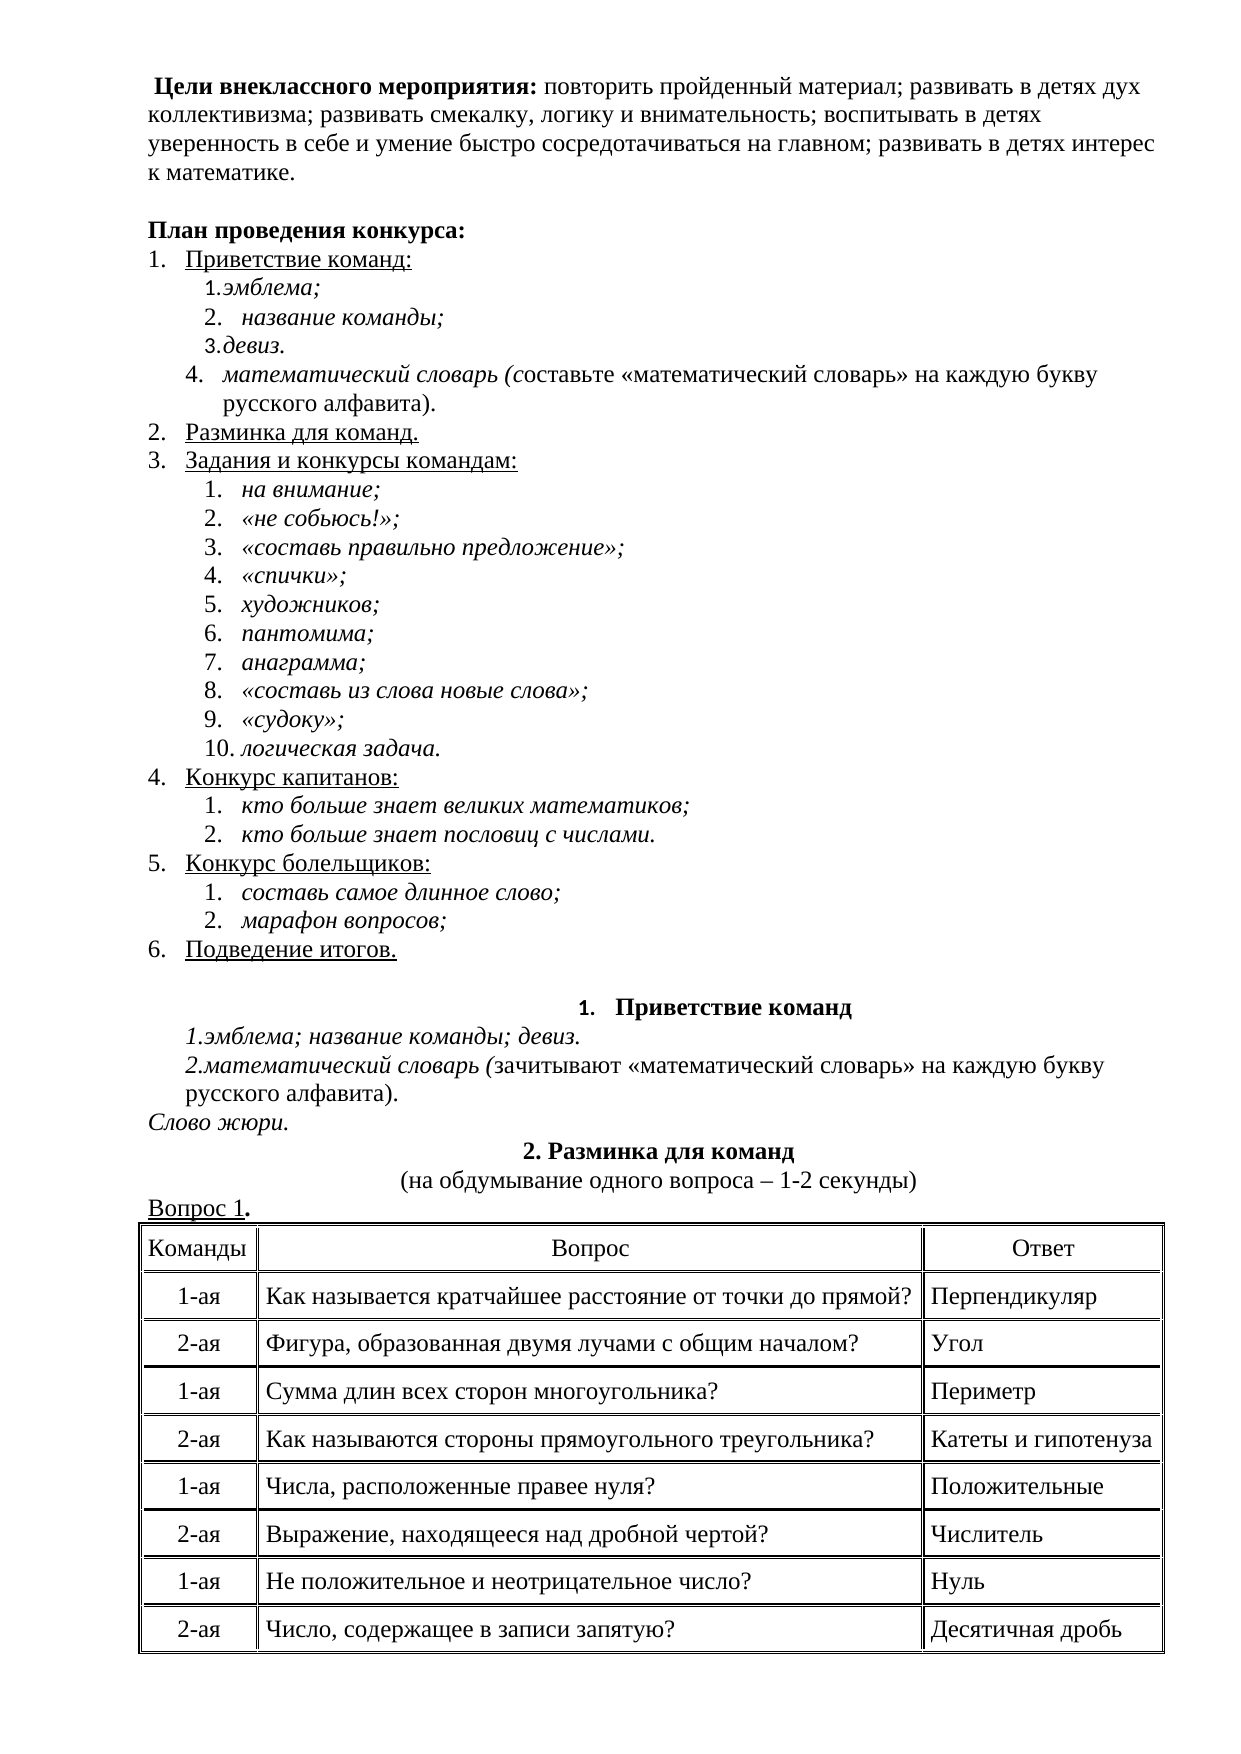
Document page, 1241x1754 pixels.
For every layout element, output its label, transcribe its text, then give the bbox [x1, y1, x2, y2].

table_cell Не положительное и неотрицательное число? [259, 1559, 921, 1603]
table_header Вопрос [258, 1224, 923, 1270]
list «не собьюсь!»; [148, 503, 1169, 532]
table_cell Катеты и гипотенуза [923, 1413, 1163, 1460]
list марафон вопросов; [148, 906, 1169, 934]
text Вопрос 1. [148, 1193, 1169, 1222]
table_cell Числитель [925, 1508, 1163, 1555]
list «спички»; [148, 561, 1169, 589]
list составь самое длинное слово; [148, 877, 1169, 906]
list пантомима; [148, 618, 1169, 647]
table_cell Фигура, образованная двумя лучами с общим началом? [259, 1321, 921, 1365]
table_header Ответ [923, 1226, 1162, 1270]
list Приветствие команд: [148, 244, 1169, 272]
list Приветствие команд [260, 992, 1169, 1021]
table_cell Угол [925, 1318, 1162, 1365]
table_cell Положительные [925, 1460, 1162, 1508]
table_cell Выражение, находящееся над дробной чертой? [259, 1511, 921, 1555]
list название команды; [148, 302, 1169, 330]
text План проведения конкурса: [148, 215, 1169, 244]
table_cell Нуль [925, 1555, 1162, 1603]
list Подведение итогов. [148, 934, 1169, 963]
list логическая задача. [148, 733, 1169, 762]
list Конкурс капитанов: [148, 762, 1169, 791]
list математический словарь (составьте «математический словарь» на каждую букву русского алфавита). [185, 359, 1169, 417]
text 2. Разминка для команд [148, 1136, 1169, 1165]
table_cell 2-ая [142, 1603, 258, 1651]
table_cell Как называются стороны прямоугольного треугольника? [259, 1416, 921, 1460]
text (на обдумывание одного вопроса – 1-2 секунды) [148, 1165, 1169, 1193]
table_cell Числа, расположенные правее нуля? [259, 1464, 921, 1508]
table_cell Перпендикуляр [923, 1270, 1163, 1317]
list анаграмма; [148, 647, 1169, 676]
text Слово жюри. [148, 1107, 1169, 1136]
table_header Команды [142, 1226, 258, 1270]
table_cell 2-ая [142, 1318, 256, 1365]
table_cell Периметр [925, 1365, 1162, 1413]
table_cell Число, содержащее в записи запятую? [258, 1603, 923, 1651]
table_cell Как называется кратчайшее расстояние от точки до прямой? [259, 1273, 921, 1317]
table_cell 1-ая [142, 1460, 256, 1508]
table_cell Десятичная дробь [923, 1603, 1162, 1651]
table_cell 2-ая [140, 1508, 256, 1555]
table_cell Сумма длин всех сторон многоугольника? [259, 1368, 921, 1413]
table_cell 1-ая [142, 1365, 256, 1413]
list кто больше знает пословиц с числами. [148, 819, 1169, 848]
text Цели внеклассного мероприятия: повторить пройденный материал; развивать в детях дух коллективизма; развивать смекалку, логику и внимательность; воспитывать в детях уверенность в себе и умение быстро сосредотачиваться на главном; развивать в детях интерес к математике. [148, 71, 1169, 186]
text 2.математический словарь (зачитывают «математический словарь» на каждую букву русского алфавита). [185, 1050, 1169, 1107]
list «составь правильно предложение»; [148, 532, 1169, 561]
table_cell 1-ая [142, 1555, 256, 1603]
table_cell 1-ая [140, 1270, 258, 1317]
list «судоку»; [148, 704, 1169, 733]
list кто больше знает великих математиков; [148, 791, 1169, 819]
list художников; [148, 589, 1169, 618]
list эмблема; [148, 272, 1169, 302]
list девиз. [148, 330, 1169, 359]
text 1.эмблема; название команды; девиз. [185, 1021, 1169, 1050]
table_cell 2-ая [140, 1413, 258, 1460]
list Задания и конкурсы командам: [148, 446, 1169, 474]
list на внимание; [148, 474, 1169, 503]
list Конкурс болельщиков: [148, 848, 1169, 877]
list «составь из слова новые слова»; [148, 676, 1169, 704]
list Разминка для команд. [148, 417, 1169, 446]
